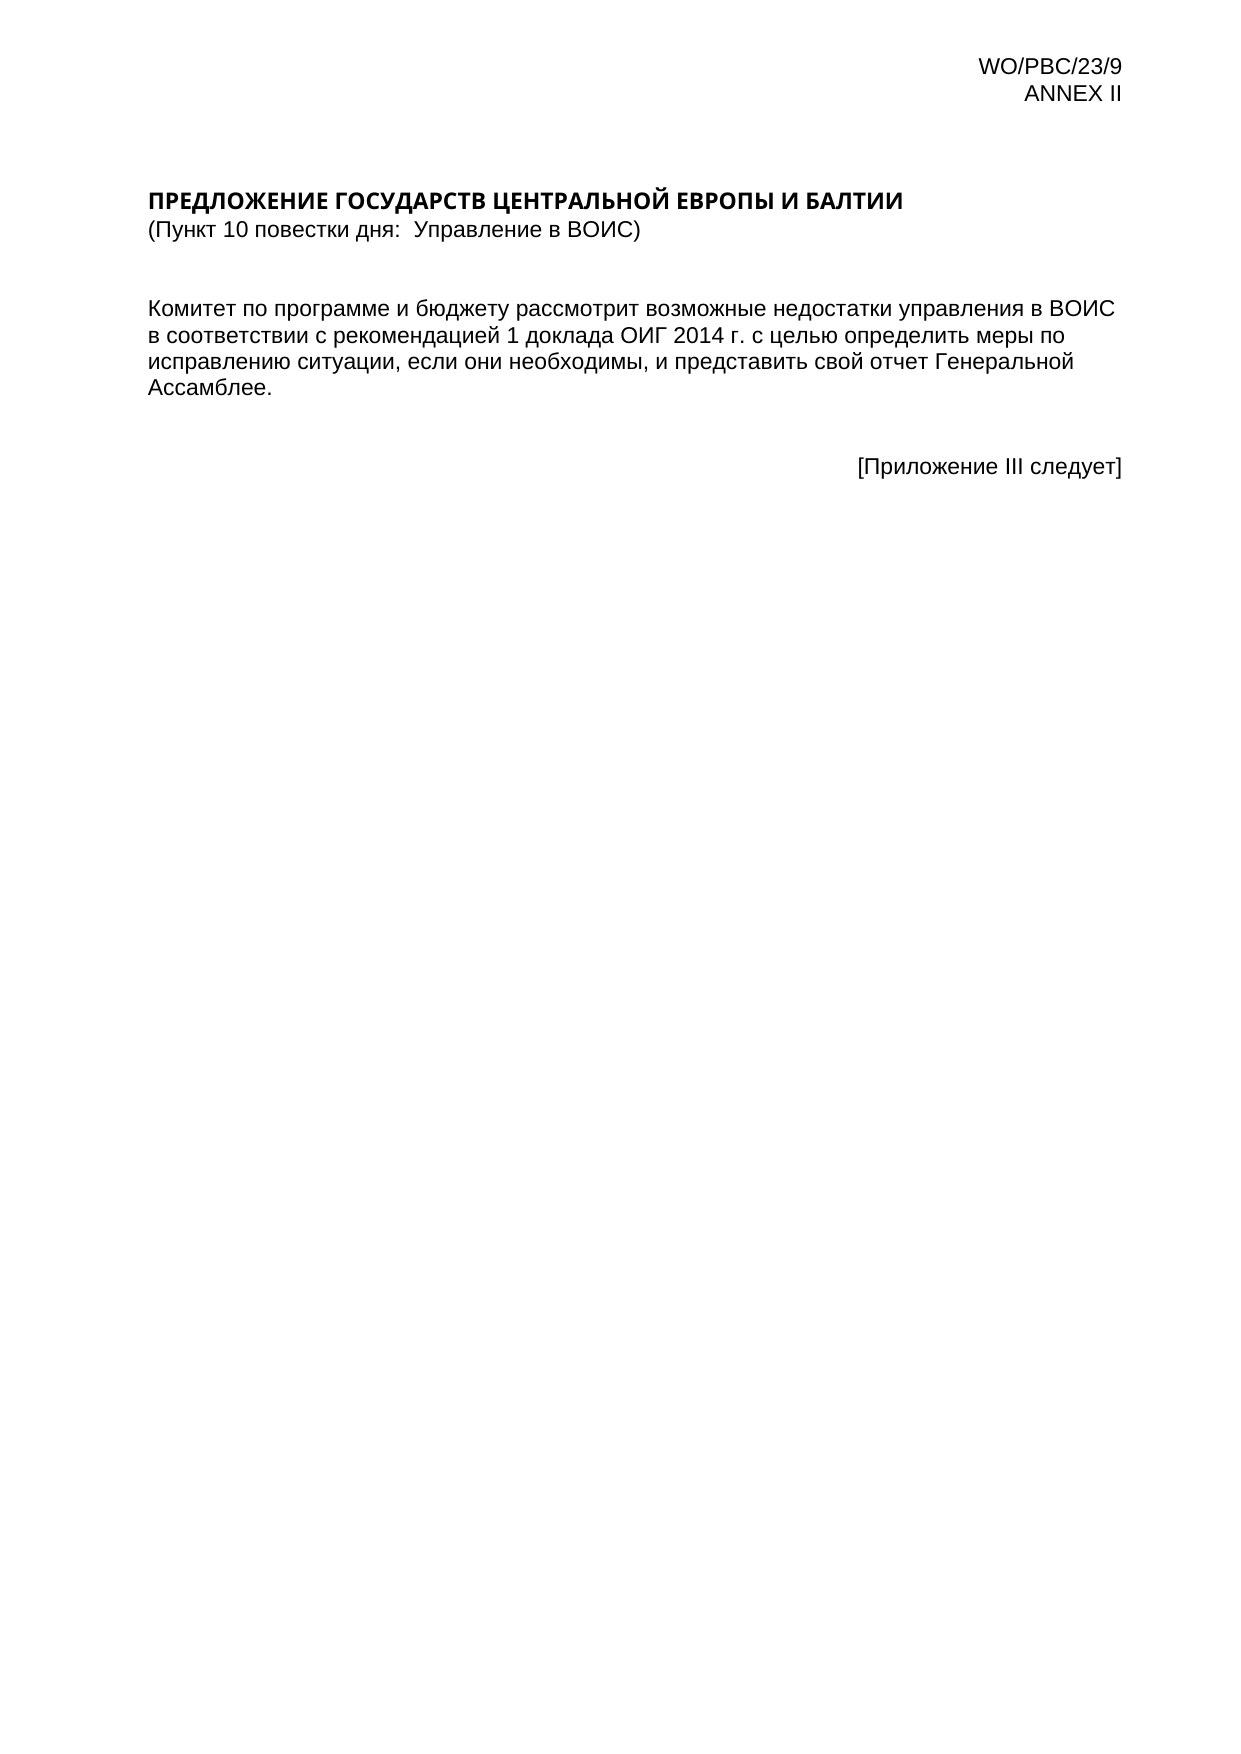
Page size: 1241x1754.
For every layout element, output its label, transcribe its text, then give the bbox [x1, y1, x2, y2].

text [Приложение III следует] [148, 453, 1122, 480]
text Комитет по программе и бюджету рассмотрит возможные недостатки управления в ВОИС в соответствии с рекомендацией 1 доклада ОИГ 2014 г. с целью определить меры по исправлению ситуации, если они необходимы, и представить свой отчет Генеральной Ассамблее. [148, 295, 1122, 401]
text Предложение государств Центральной Европы и Балтии [148, 185, 1122, 216]
text (Пункт 10 повестки дня: Управление в ВОИС) [148, 216, 1122, 269]
